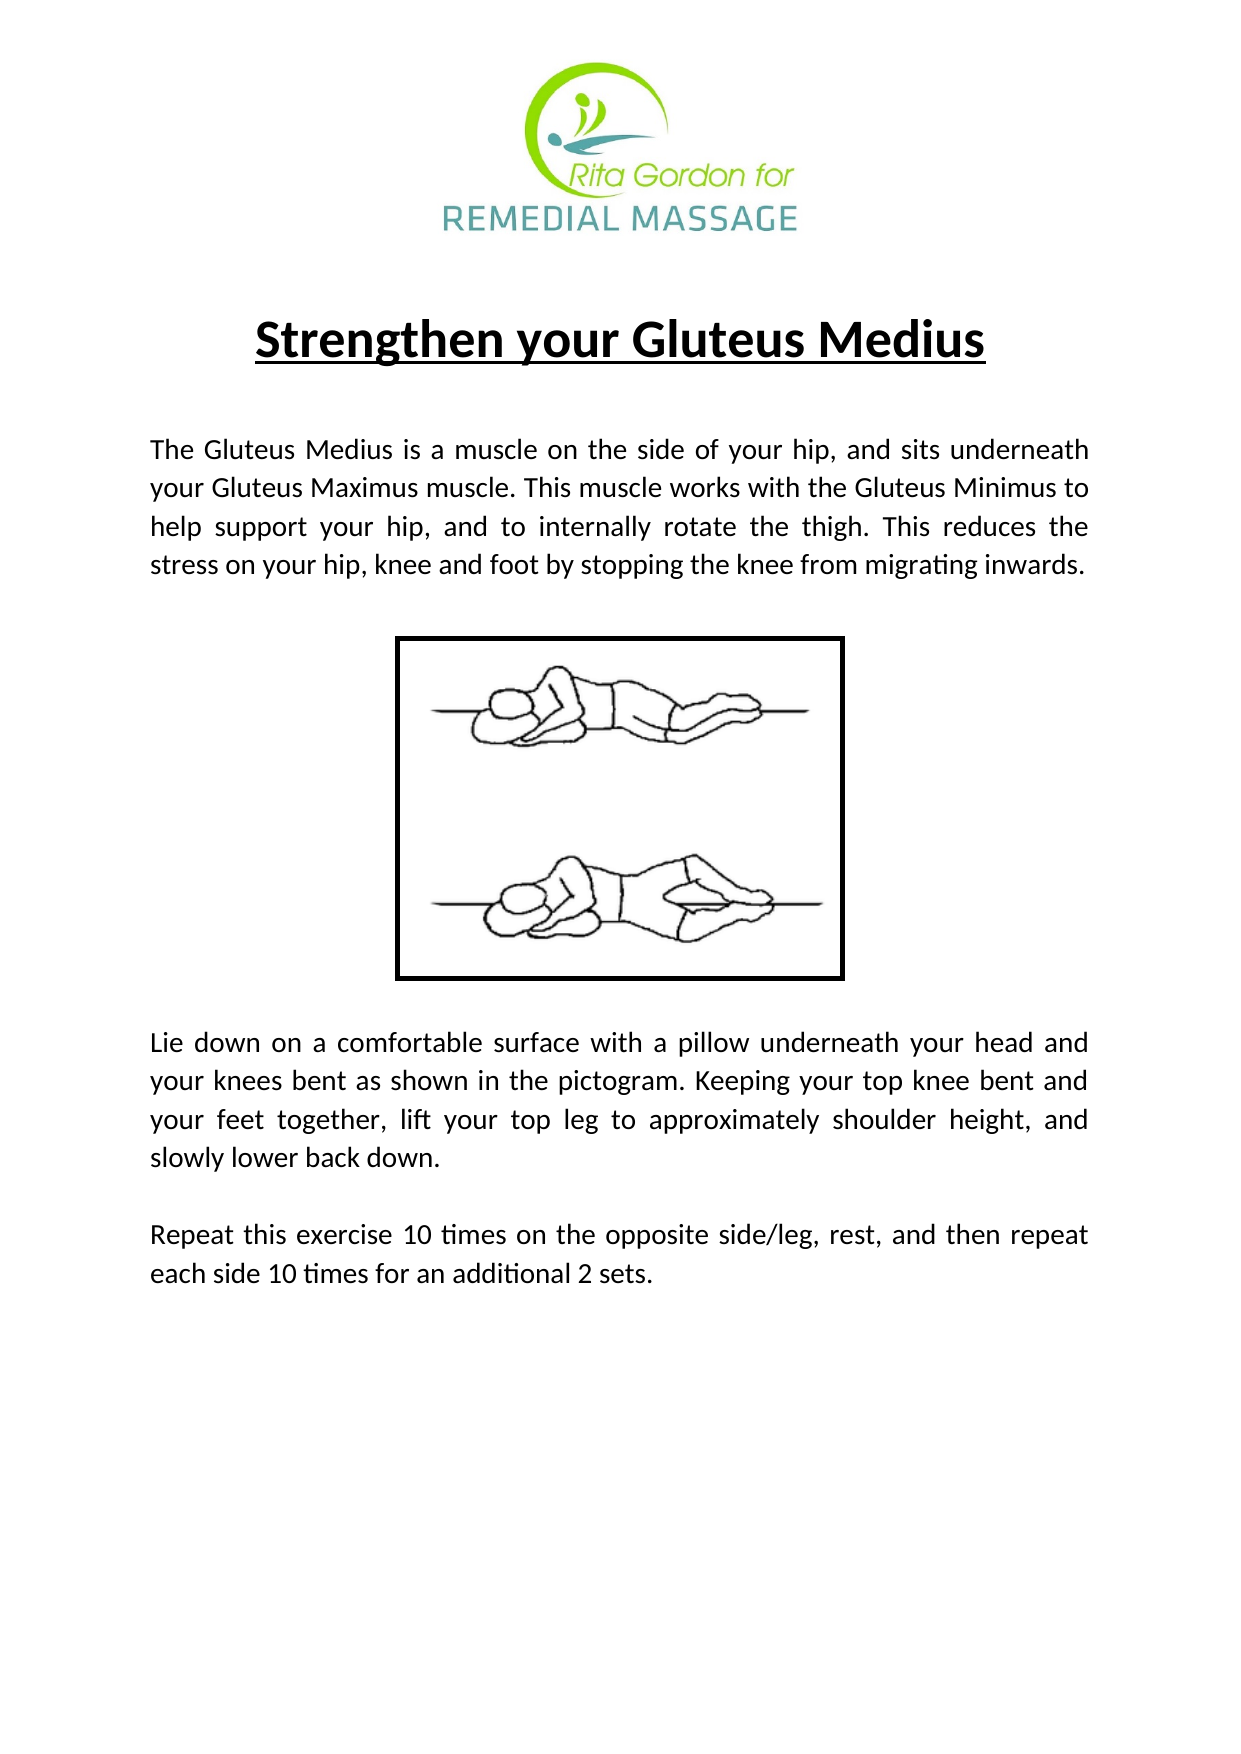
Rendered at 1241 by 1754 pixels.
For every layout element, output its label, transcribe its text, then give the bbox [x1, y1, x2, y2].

picture [436, 59, 804, 236]
text Repeat this exercise 10 times on the opposite side/leg, rest, and then repeat each side 10 times for an additional 2 sets. [150, 1216, 1090, 1290]
picture [400, 641, 840, 976]
text The Gluteus Medius is a muscle on the side of your hip, and sits underneath your Gluteus Maximus muscle. This muscle works with the Gluteus Minimus to help support your hip, and to internally rotate the thigh. This reduces the stress on your hip, knee and foot by stopping the knee from migrating inwards. [150, 431, 1090, 582]
text Lie down on a comfortable surface with a pillow underneath your head and your knees bent as shown in the pictogram. Keeping your top knee bent and your feet together, lift your top leg to approximately shoulder height, and slowly lower back down. [150, 1024, 1090, 1175]
text Strengthen your Gluteus Medius [150, 304, 1090, 371]
